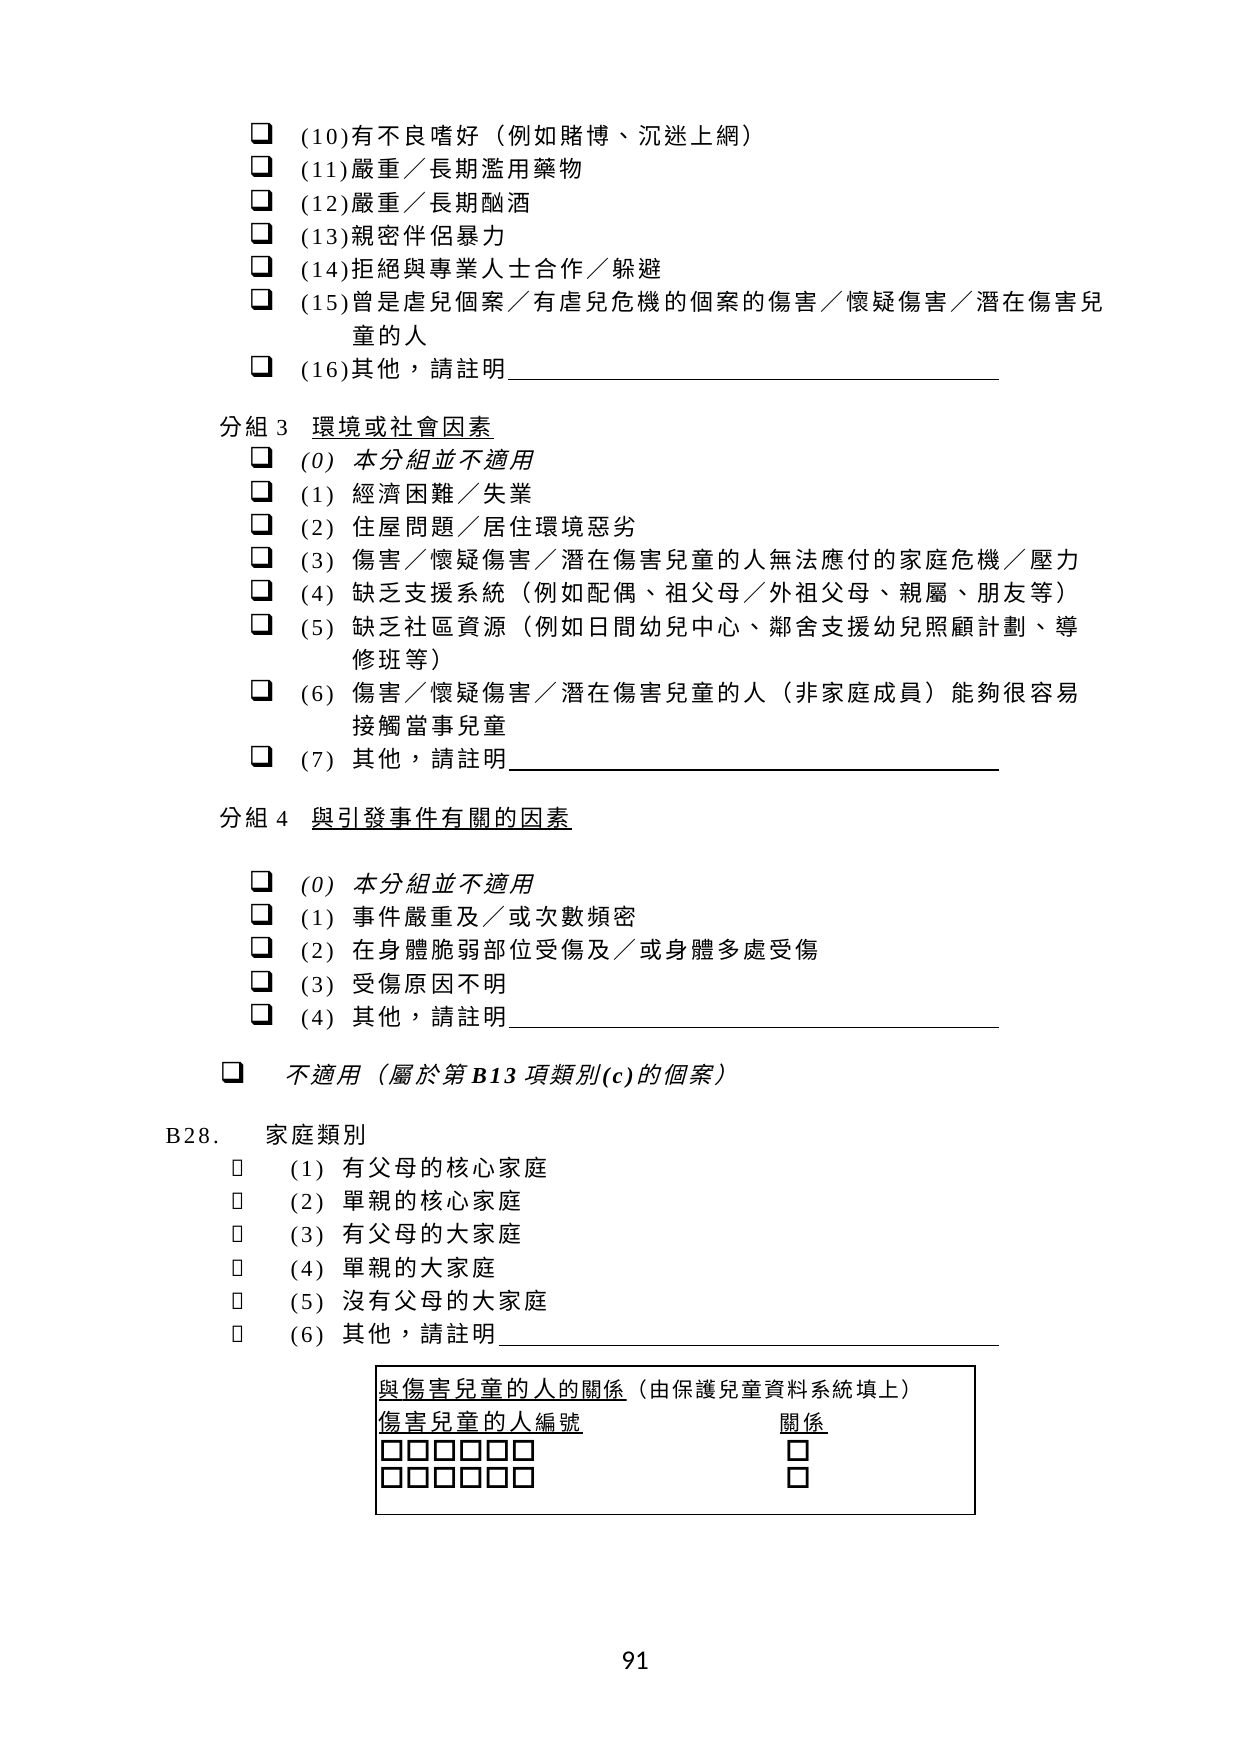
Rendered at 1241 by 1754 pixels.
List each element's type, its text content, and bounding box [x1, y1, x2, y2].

text 與傷害兒童的人的關係（由保護兒童資料系統填上） [377, 1369, 974, 1404]
text (4) 其他，請註明 [165, 999, 1104, 1032]
text (10)有不良嗜好（例如賭博、沉迷上網） [165, 118, 1104, 151]
text  (6) 其他，請註明 [230, 1316, 1104, 1350]
text (16)其他，請註明 [165, 351, 1104, 384]
text (0) 本分組並不適用 [165, 866, 1104, 899]
text B28. 家庭類別 [165, 1116, 1104, 1150]
text (0) 本分組並不適用 [165, 442, 1104, 475]
text 傷害兒童的人編號 關係 [379, 1404, 972, 1437]
text (12)嚴重／長期酗酒 [165, 184, 1104, 218]
text (6) 傷害／懷疑傷害／潛在傷害兒童的人（非家庭成員）能夠很容易接觸當事兒童 [165, 675, 1104, 741]
text  (5) 沒有父母的大家庭 [230, 1283, 1104, 1316]
text (14)拒絕與專業人士合作／躲避 [165, 251, 1104, 284]
text (15)曾是虐兒個案／有虐兒危機的個案的傷害／懷疑傷害／潛在傷害兒童的人 [165, 284, 1104, 351]
text (5) 缺乏社區資源（例如日間幼兒中心、鄰舍支援幼兒照顧計劃、導修班等） [165, 608, 1104, 675]
text (11)嚴重／長期濫用藥物 [165, 151, 1104, 184]
text 分組4 與引發事件有關的因素 [219, 799, 1104, 833]
text (3) 傷害／懷疑傷害／潛在傷害兒童的人無法應付的家庭危機／壓力 [165, 542, 1104, 575]
text (7) 其他，請註明 [165, 741, 1104, 774]
text (1) 事件嚴重及／或次數頻密 [165, 899, 1104, 932]
text (13)親密伴侶暴力 [165, 218, 1104, 251]
text  (1) 有父母的核心家庭 [230, 1150, 1104, 1183]
text (2) 在身體脆弱部位受傷及／或身體多處受傷 [165, 932, 1104, 965]
text 不適用（屬於第B13項類別(c)的個案） [219, 1057, 1104, 1090]
text (3) 受傷原因不明 [165, 965, 1104, 999]
text  (3) 有父母的大家庭 [230, 1216, 1104, 1250]
text (4) 缺乏支援系統（例如配偶、祖父母／外祖父母、親屬、朋友等） [165, 575, 1104, 608]
text (2) 住屋問題／居住環境惡劣 [165, 509, 1104, 542]
text  (4) 單親的大家庭 [230, 1250, 1104, 1283]
text (1) 經濟困難／失業 [165, 475, 1104, 509]
text 分組3 環境或社會因素 [219, 409, 1104, 442]
text  (2) 單親的核心家庭 [230, 1183, 1104, 1216]
